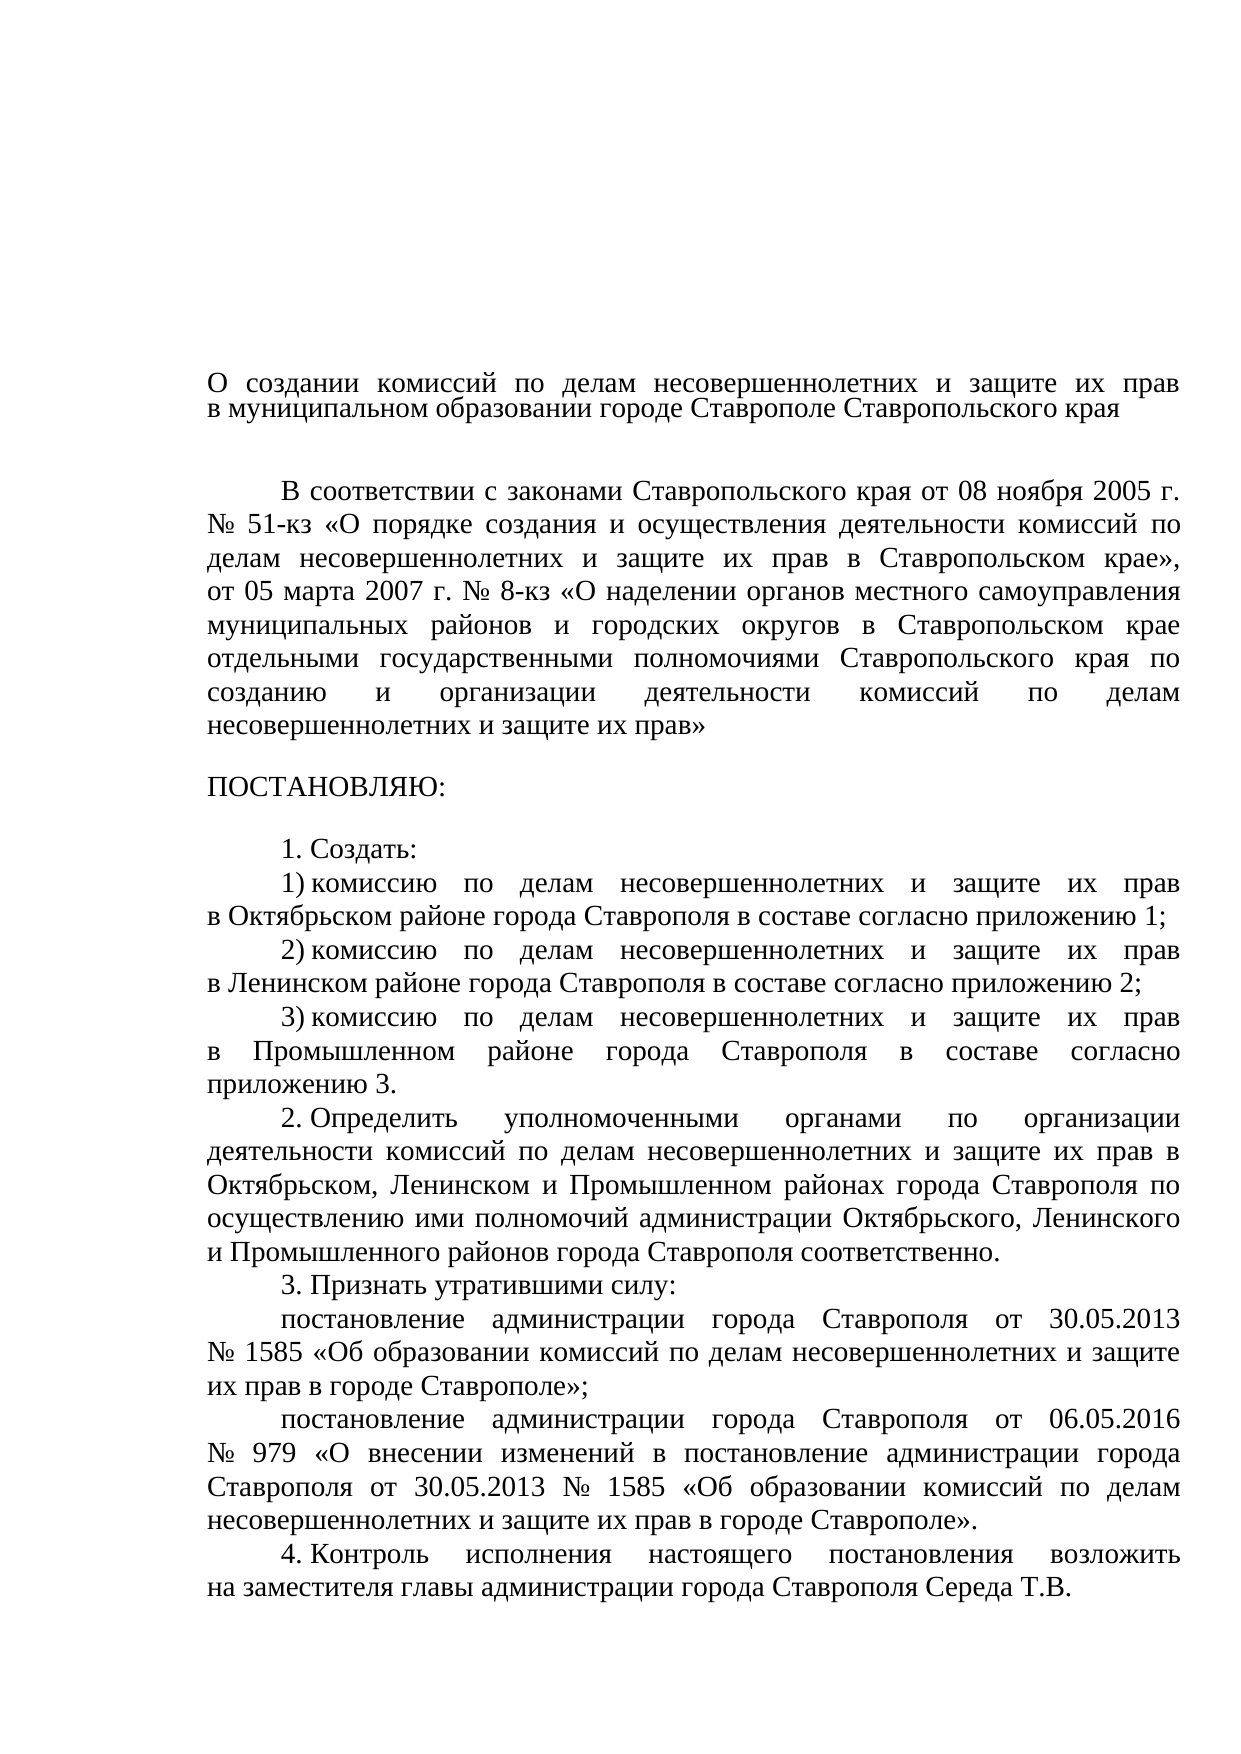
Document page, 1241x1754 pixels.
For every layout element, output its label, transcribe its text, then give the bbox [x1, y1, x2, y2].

text 2. Определить уполномоченными органами по организации деятельности комиссий по делам несовершеннолетних и защите их прав в Октябрьском, Ленинском и Промышленном районах города Ставрополя по осуществлению ими полномочий администрации Октябрьского, Ленинского и Промышленного районов города Ставрополя соответственно. [207, 1100, 1181, 1267]
text 3) комиссию по делам несовершеннолетних и защите их прав в Промышленном районе города Ставрополя в составе согласно приложению 3. [207, 999, 1181, 1100]
text 1) комиссию по делам несовершеннолетних и защите их прав в Октябрьском районе города Ставрополя в составе согласно приложению 1; [207, 865, 1181, 932]
text ПОСТАНОВЛЯЮ: [207, 770, 1175, 803]
text В соответствии с законами Ставропольского края от 08 ноября 2005 г. № 51-кз «О порядке создания и осуществления деятельности комиссий по делам несовершеннолетних и защите их прав в Ставропольском крае», от 05 марта 2007 г. № 8-кз «О наделении органов местного самоуправления муниципальных районов и городских округов в Ставропольском крае отдельными государственными полномочиями Ставропольского края по созданию и организации деятельности комиссий по делам несовершеннолетних и защите их прав» [207, 473, 1181, 741]
text 3. Признать утратившими силу: [207, 1267, 1181, 1301]
text постановление администрации города Ставрополя от 06.05.2016 № 979 «О внесении изменений в постановление администрации города Ставрополя от 30.05.2013 № 1585 «Об образовании комиссий по делам несовершеннолетних и защите их прав в городе Ставрополе». [207, 1402, 1181, 1536]
text постановление администрации города Ставрополя от 30.05.2013 № 1585 «Об образовании комиссий по делам несовершеннолетних и защите их прав в городе Ставрополе»; [207, 1301, 1181, 1402]
text 4. Контроль исполнения настоящего постановления возложить на заместителя главы администрации города Ставрополя Середа Т.В. [207, 1536, 1181, 1603]
text О создании комиссий по делам несовершеннолетних и защите их прав в муниципальном образовании городе Ставрополе Ставропольского края [207, 373, 1181, 423]
text 2) комиссию по делам несовершеннолетних и защите их прав в Ленинском районе города Ставрополя в составе согласно приложению 2; [207, 932, 1181, 999]
text 1. Создать: [207, 831, 1181, 865]
